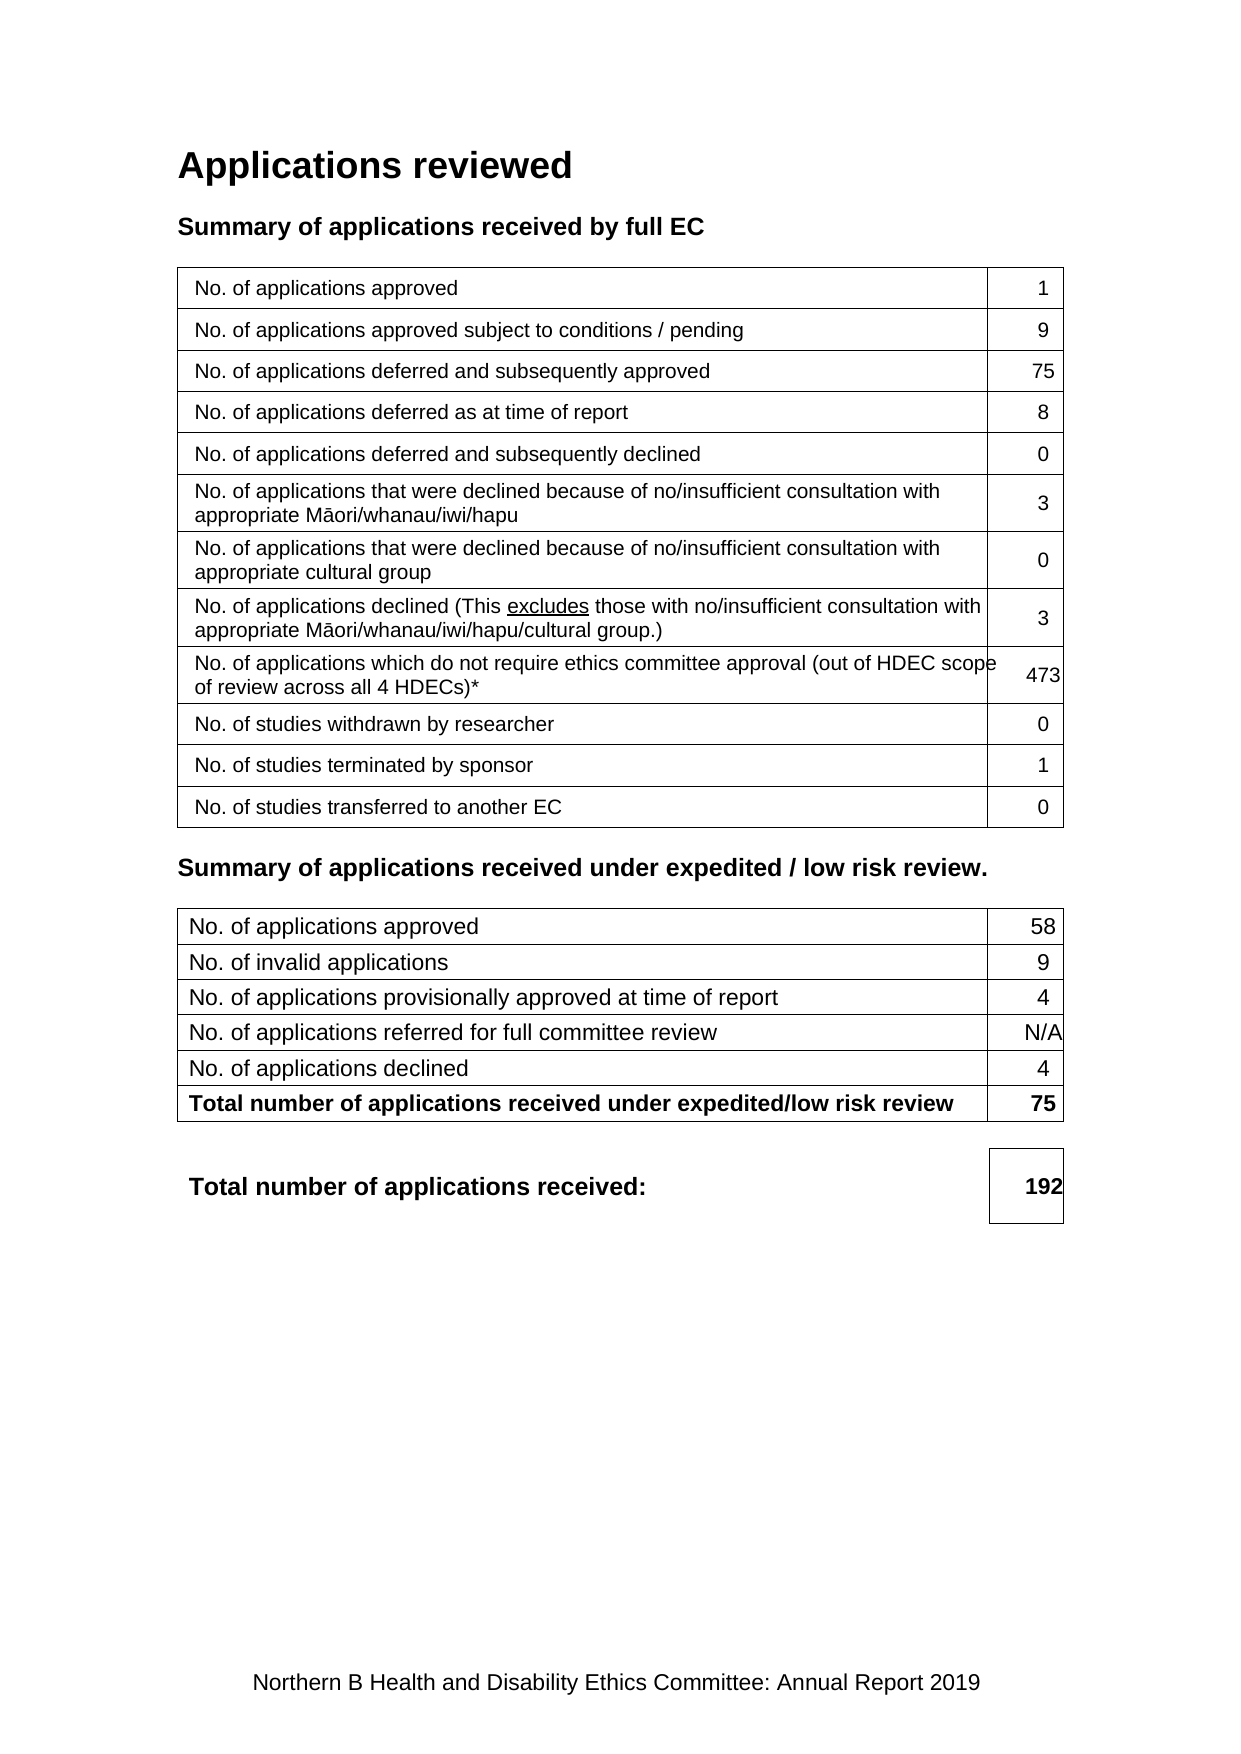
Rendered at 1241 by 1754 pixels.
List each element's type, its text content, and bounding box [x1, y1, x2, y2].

table_cell N/A [988, 1015, 1063, 1050]
table_cell 4 [988, 1051, 1063, 1085]
table_cell No. of applications provisionally approved at time of report [178, 980, 987, 1014]
table_cell 3 [988, 589, 1063, 646]
table_header 1 [988, 268, 1063, 308]
table_cell No. of applications which do not require ethics committee approval (out of HDEC scope of review across all 4 HDECs)* [178, 647, 987, 703]
table_cell 9 [988, 945, 1063, 979]
table_cell 8 [988, 392, 1063, 432]
table_cell 473 [988, 647, 1063, 703]
table_header Total number of applications received: [177, 1148, 989, 1223]
subtitle Summary of applications received by full EC [177, 212, 1063, 241]
table_cell 3 [988, 475, 1063, 531]
table_cell No. of applications deferred and subsequently approved [178, 351, 987, 391]
table_header 58 [988, 909, 1063, 943]
table_cell No. of applications that were declined because of no/insufficient consultation with appropriate cultural group [178, 532, 987, 588]
table_cell Total number of applications received under expedited/low risk review [178, 1086, 987, 1121]
table_header 192 [990, 1149, 1063, 1223]
table_header No. of applications approved [178, 909, 987, 943]
table_cell 0 [988, 787, 1063, 827]
table_cell 0 [988, 532, 1063, 588]
table_cell No. of studies terminated by sponsor [178, 745, 987, 786]
table_cell No. of applications deferred and subsequently declined [178, 433, 987, 474]
table_cell No. of applications referred for full committee review [178, 1015, 987, 1050]
table_cell 0 [988, 704, 1063, 744]
table_cell 1 [988, 745, 1063, 786]
table_cell No. of applications that were declined because of no/insufficient consultation with appropriate Māori/whanau/iwi/hapu [178, 475, 987, 531]
table_cell 4 [988, 980, 1063, 1014]
table_cell No. of studies transferred to another EC [178, 787, 987, 827]
table_cell 0 [988, 433, 1063, 474]
table_cell No. of studies withdrawn by researcher [178, 704, 987, 744]
table_cell No. of invalid applications [178, 945, 987, 979]
table_cell No. of applications declined [178, 1051, 987, 1085]
table_cell 75 [988, 1086, 1063, 1121]
table_cell 9 [988, 309, 1063, 349]
table_cell No. of applications approved subject to conditions / pending [178, 309, 987, 349]
subtitle Applications reviewed [177, 144, 1098, 187]
table_header No. of applications approved [178, 268, 987, 308]
subtitle Summary of applications received under expedited / low risk review. [177, 853, 1063, 882]
table_cell No. of applications deferred as at time of report [178, 392, 987, 432]
table_cell 75 [988, 351, 1063, 391]
table_cell No. of applications declined (This excludes those with no/insufficient consultation with appropriate Māori/whanau/iwi/hapu/cultural group.) [178, 589, 987, 646]
